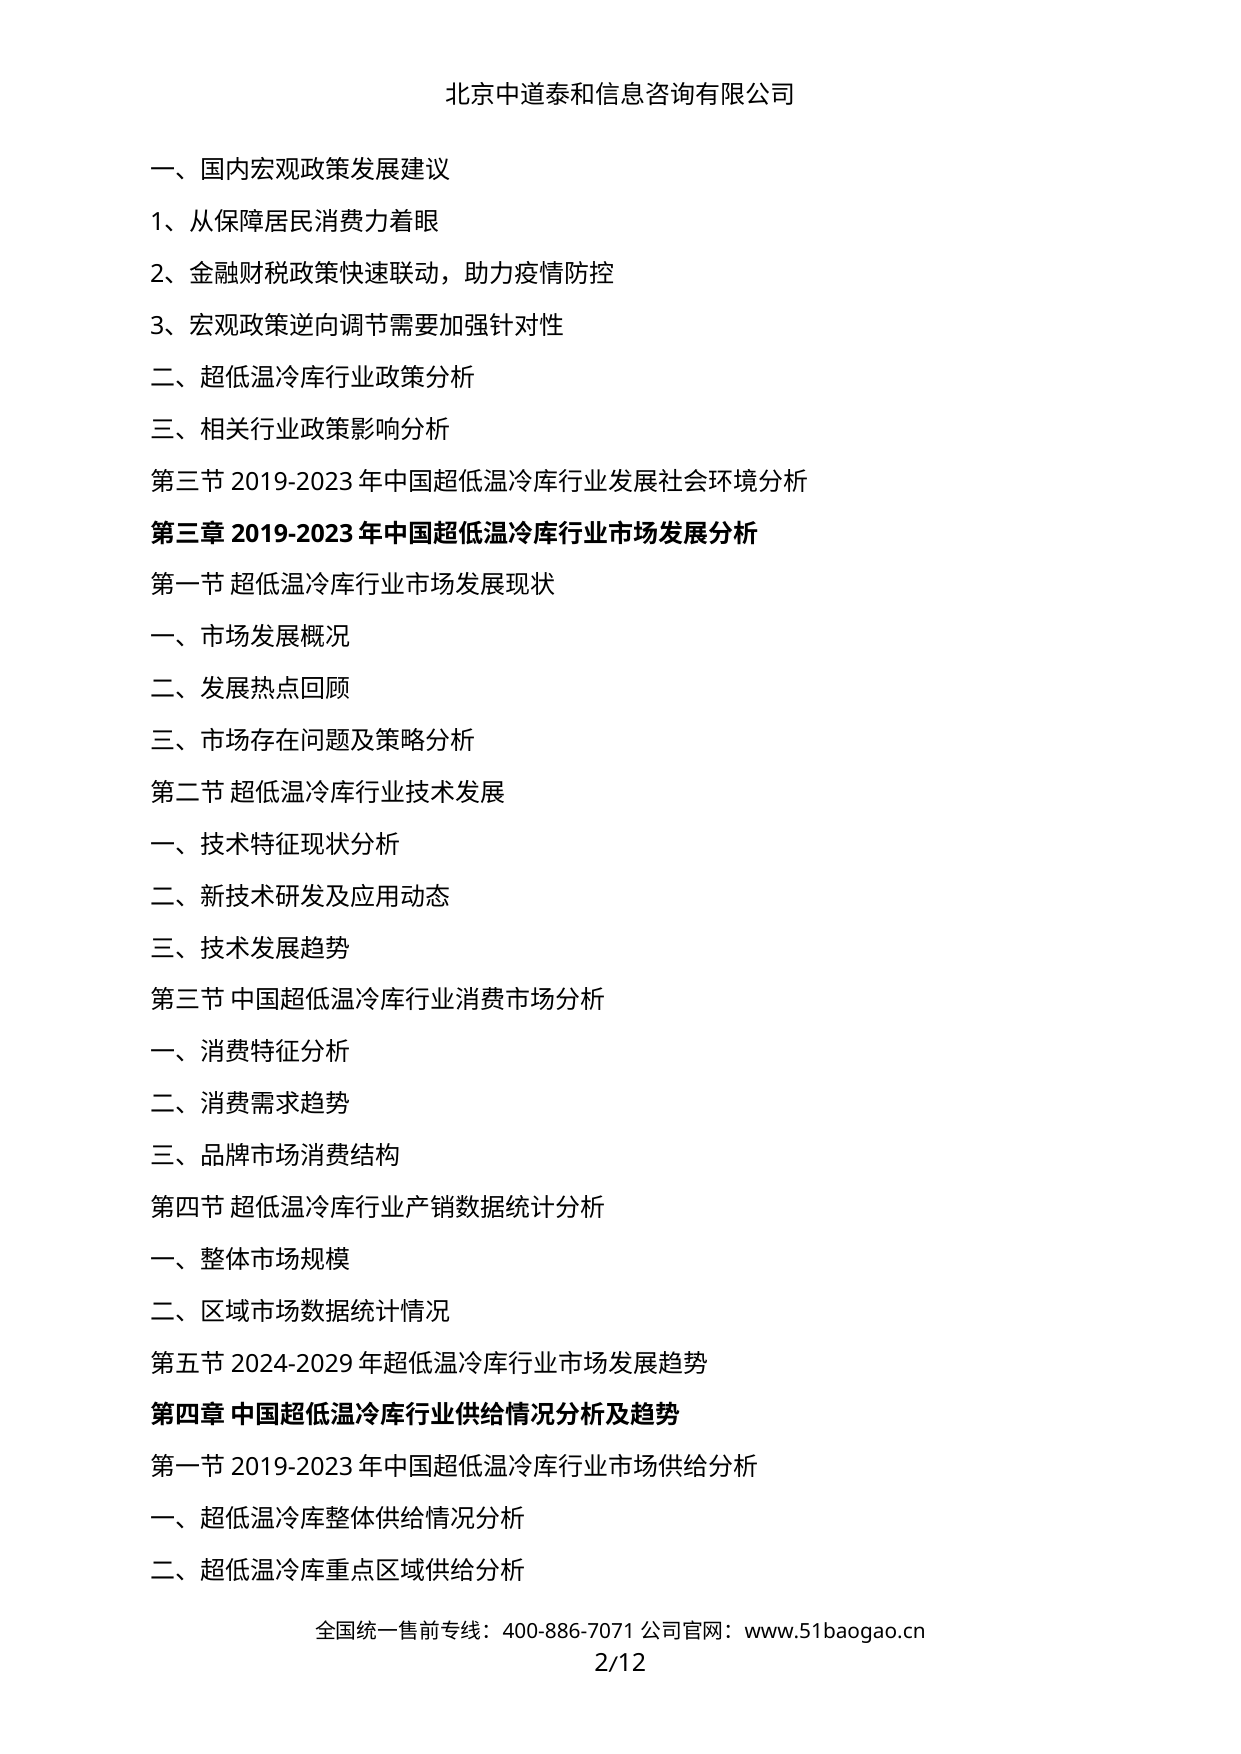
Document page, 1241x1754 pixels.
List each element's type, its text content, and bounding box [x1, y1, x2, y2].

text 第一节 2019-2023年中国超低温冷库行业市场供给分析 [150, 1447, 1090, 1483]
text 一、超低温冷库整体供给情况分析 [150, 1499, 1090, 1535]
text 三、市场存在问题及策略分析 [150, 721, 1090, 757]
text 三、技术发展趋势 [150, 928, 1090, 964]
text 三、品牌市场消费结构 [150, 1136, 1090, 1172]
text 第三节 2019-2023年中国超低温冷库行业发展社会环境分析 [150, 461, 1090, 497]
text 二、消费需求趋势 [150, 1084, 1090, 1120]
text 一、国内宏观政策发展建议 [150, 150, 1090, 186]
text 三、相关行业政策影响分析 [150, 409, 1090, 446]
text 第三节 中国超低温冷库行业消费市场分析 [150, 980, 1090, 1016]
text 一、技术特征现状分析 [150, 824, 1090, 861]
text 二、区域市场数据统计情况 [150, 1291, 1090, 1327]
text 二、新技术研发及应用动态 [150, 876, 1090, 912]
text 二、超低温冷库重点区域供给分析 [150, 1551, 1090, 1587]
text 一、消费特征分析 [150, 1032, 1090, 1068]
text 一、市场发展概况 [150, 617, 1090, 653]
text 第四章 中国超低温冷库行业供给情况分析及趋势 [150, 1395, 1090, 1431]
text 第二节 超低温冷库行业技术发展 [150, 772, 1090, 809]
text 一、整体市场规模 [150, 1239, 1090, 1276]
text 3、宏观政策逆向调节需要加强针对性 [150, 306, 1090, 342]
text 2、金融财税政策快速联动，助力疫情防控 [150, 254, 1090, 290]
text 二、发展热点回顾 [150, 669, 1090, 705]
text 第一节 超低温冷库行业市场发展现状 [150, 565, 1090, 601]
text 1、从保障居民消费力着眼 [150, 202, 1090, 238]
text 二、超低温冷库行业政策分析 [150, 357, 1090, 394]
text 第三章 2019-2023年中国超低温冷库行业市场发展分析 [150, 513, 1090, 549]
text 第五节 2024-2029年超低温冷库行业市场发展趋势 [150, 1343, 1090, 1379]
text 第四节 超低温冷库行业产销数据统计分析 [150, 1187, 1090, 1224]
